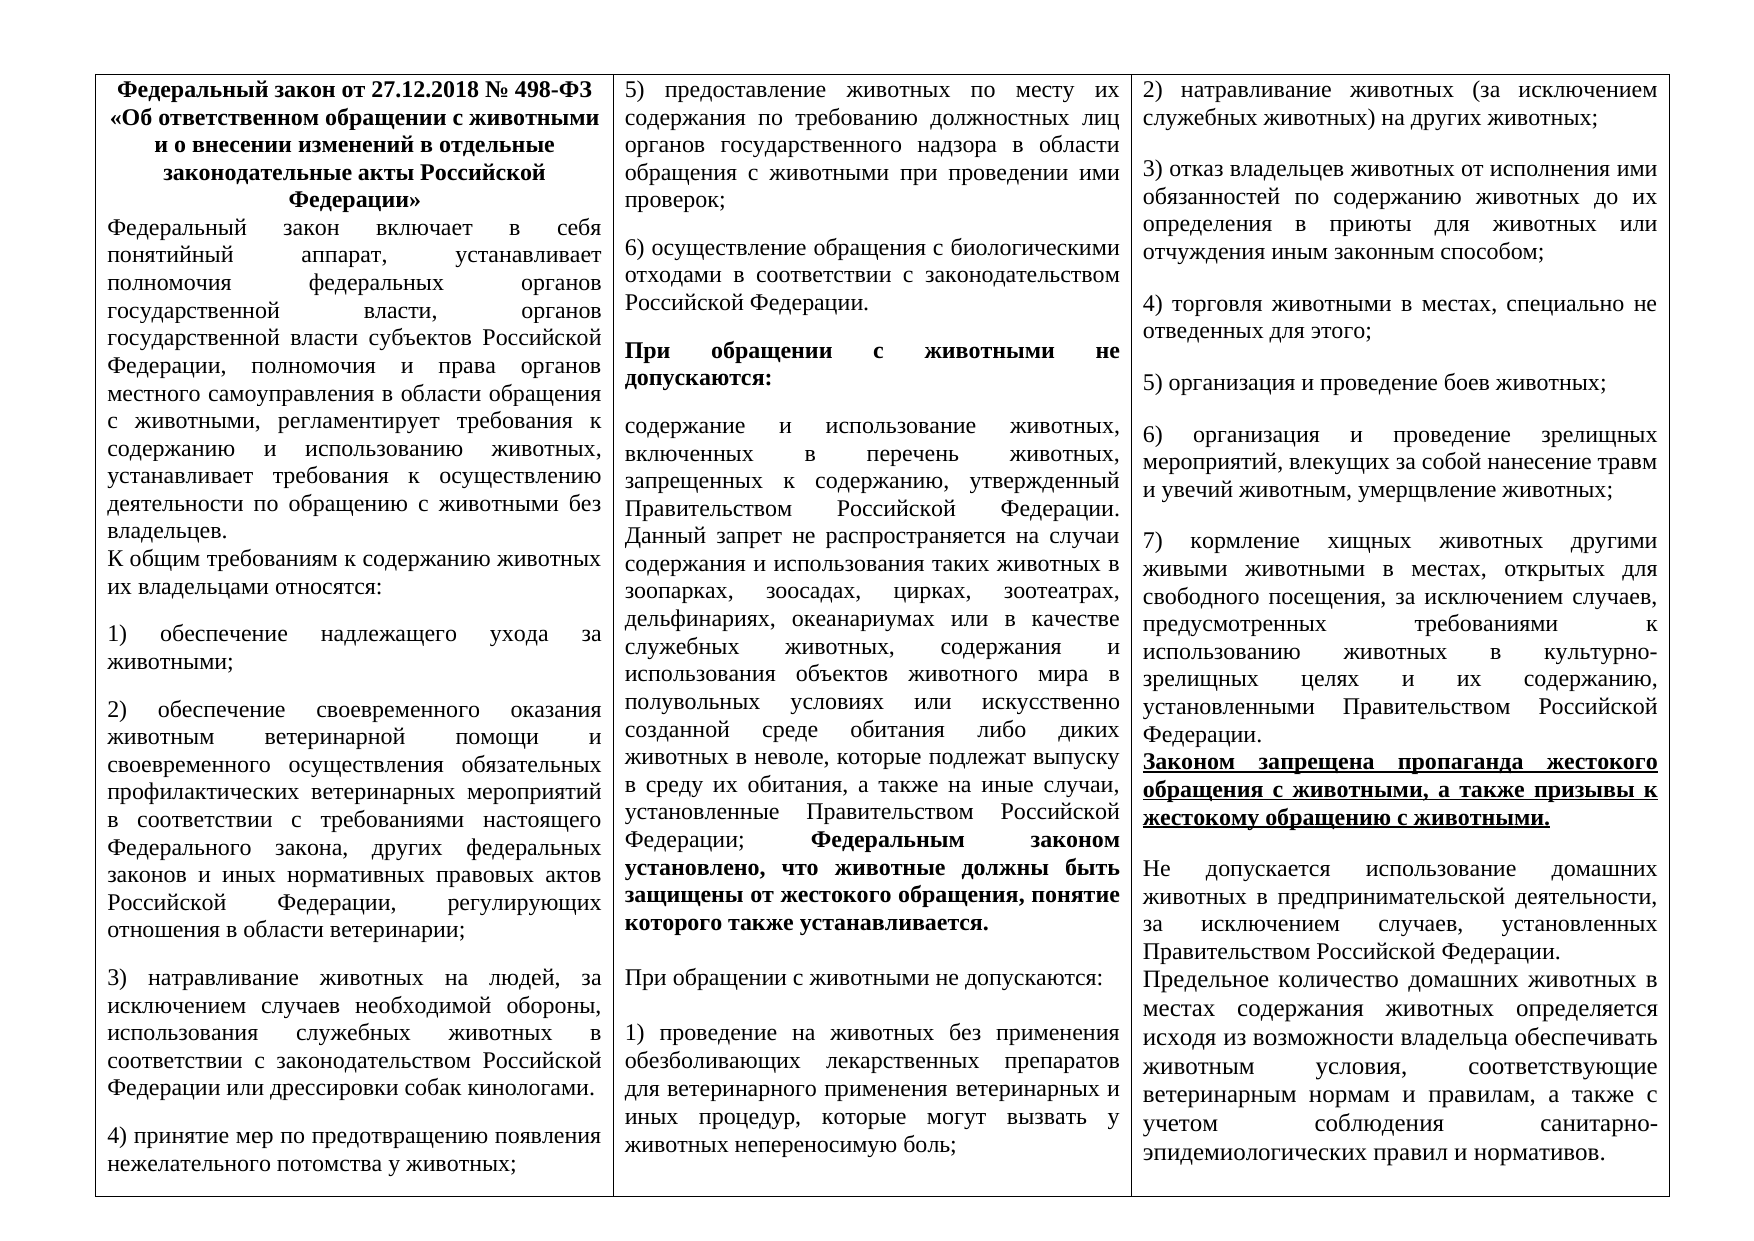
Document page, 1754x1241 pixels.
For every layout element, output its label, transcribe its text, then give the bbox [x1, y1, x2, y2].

table_header 5) предоставление животных по месту их содержания по требованию должностных лиц органов государственного надзора в области обращения с животными при проведении ими проверок; 6) осуществление обращения с биологическими отходами в соответствии с законодательством Российской Федерации. При обращении с животными не допускаются: содержание и использование животных, включенных в перечень животных, запрещенных к содержанию, утвержденный Правительством Российской Федерации. Данный запрет не распространяется на случаи содержания и использования таких животных в зоопарках, зоосадах, цирках, зоотеатрах, дельфинариях, океанариумах или в качестве служебных животных, содержания и использования объектов животного мира в полувольных условиях или искусственно созданной среде обитания либо диких животных в неволе, которые подлежат выпуску в среду их обитания, а также на иные случаи, установленные Правительством Российской Федерации; Федеральным законом установлено, что животные должны быть защищены от жестокого обращения, понятие которого также устанавливается. При обращении с животными не допускаются: 1) проведение на животных без применения обезболивающих лекарственных препаратов для ветеринарного применения ветеринарных и иных процедур, которые могут вызвать у животных непереносимую боль; [614, 75, 1131, 1196]
table_header 2) натравливание животных (за исключением служебных животных) на других животных; 3) отказ владельцев животных от исполнения ими обязанностей по содержанию животных до их определения в приюты для животных или отчуждения иным законным способом; 4) торговля животными в местах, специально не отведенных для этого; 5) организация и проведение боев животных; 6) организация и проведение зрелищных мероприятий, влекущих за собой нанесение травм и увечий животным, умерщвление животных; 7) кормление хищных животных другими живыми животными в местах, открытых для свободного посещения, за исключением случаев, предусмотренных требованиями к использованию животных в культурно-зрелищных целях и их содержанию, установленными Правительством Российской Федерации. Законом запрещена пропаганда жестокого обращения с животными, а также призывы к жестокому обращению с животными. Не допускается использование домашних животных в предпринимательской деятельности, за исключением случаев, установленных Правительством Российской Федерации. Предельное количество домашних животных в местах содержания животных определяется исходя из возможности владельца обеспечивать животным условия, соответствующие ветеринарным нормам и правилам, а также с учетом соблюдения санитарно-эпидемиологических правил и нормативов. [1132, 75, 1669, 1196]
table_header Федеральный закон от 27.12.2018 № 498-ФЗ «Об ответственном обращении с животными и о внесении изменений в отдельные законодательные акты Российской Федерации» Федеральный закон включает в себя понятийный аппарат, устанавливает полномочия федеральных органов государственной власти, органов государственной власти субъектов Российской Федерации, полномочия и права органов местного самоуправления в области обращения с животными, регламентирует требования к содержанию и использованию животных, устанавливает требования к осуществлению деятельности по обращению с животными без владельцев. К общим требованиям к содержанию животных их владельцами относятся: 1) обеспечение надлежащего ухода за животными; 2) обеспечение своевременного оказания животным ветеринарной помощи и своевременного осуществления обязательных профилактических ветеринарных мероприятий в соответствии с требованиями настоящего Федерального закона, других федеральных законов и иных нормативных правовых актов Российской Федерации, регулирующих отношения в области ветеринарии; 3) натравливание животных на людей, за исключением случаев необходимой обороны, использования служебных животных в соответствии с законодательством Российской Федерации или дрессировки собак кинологами. 4) принятие мер по предотвращению появления нежелательного потомства у животных; [96, 75, 613, 1196]
